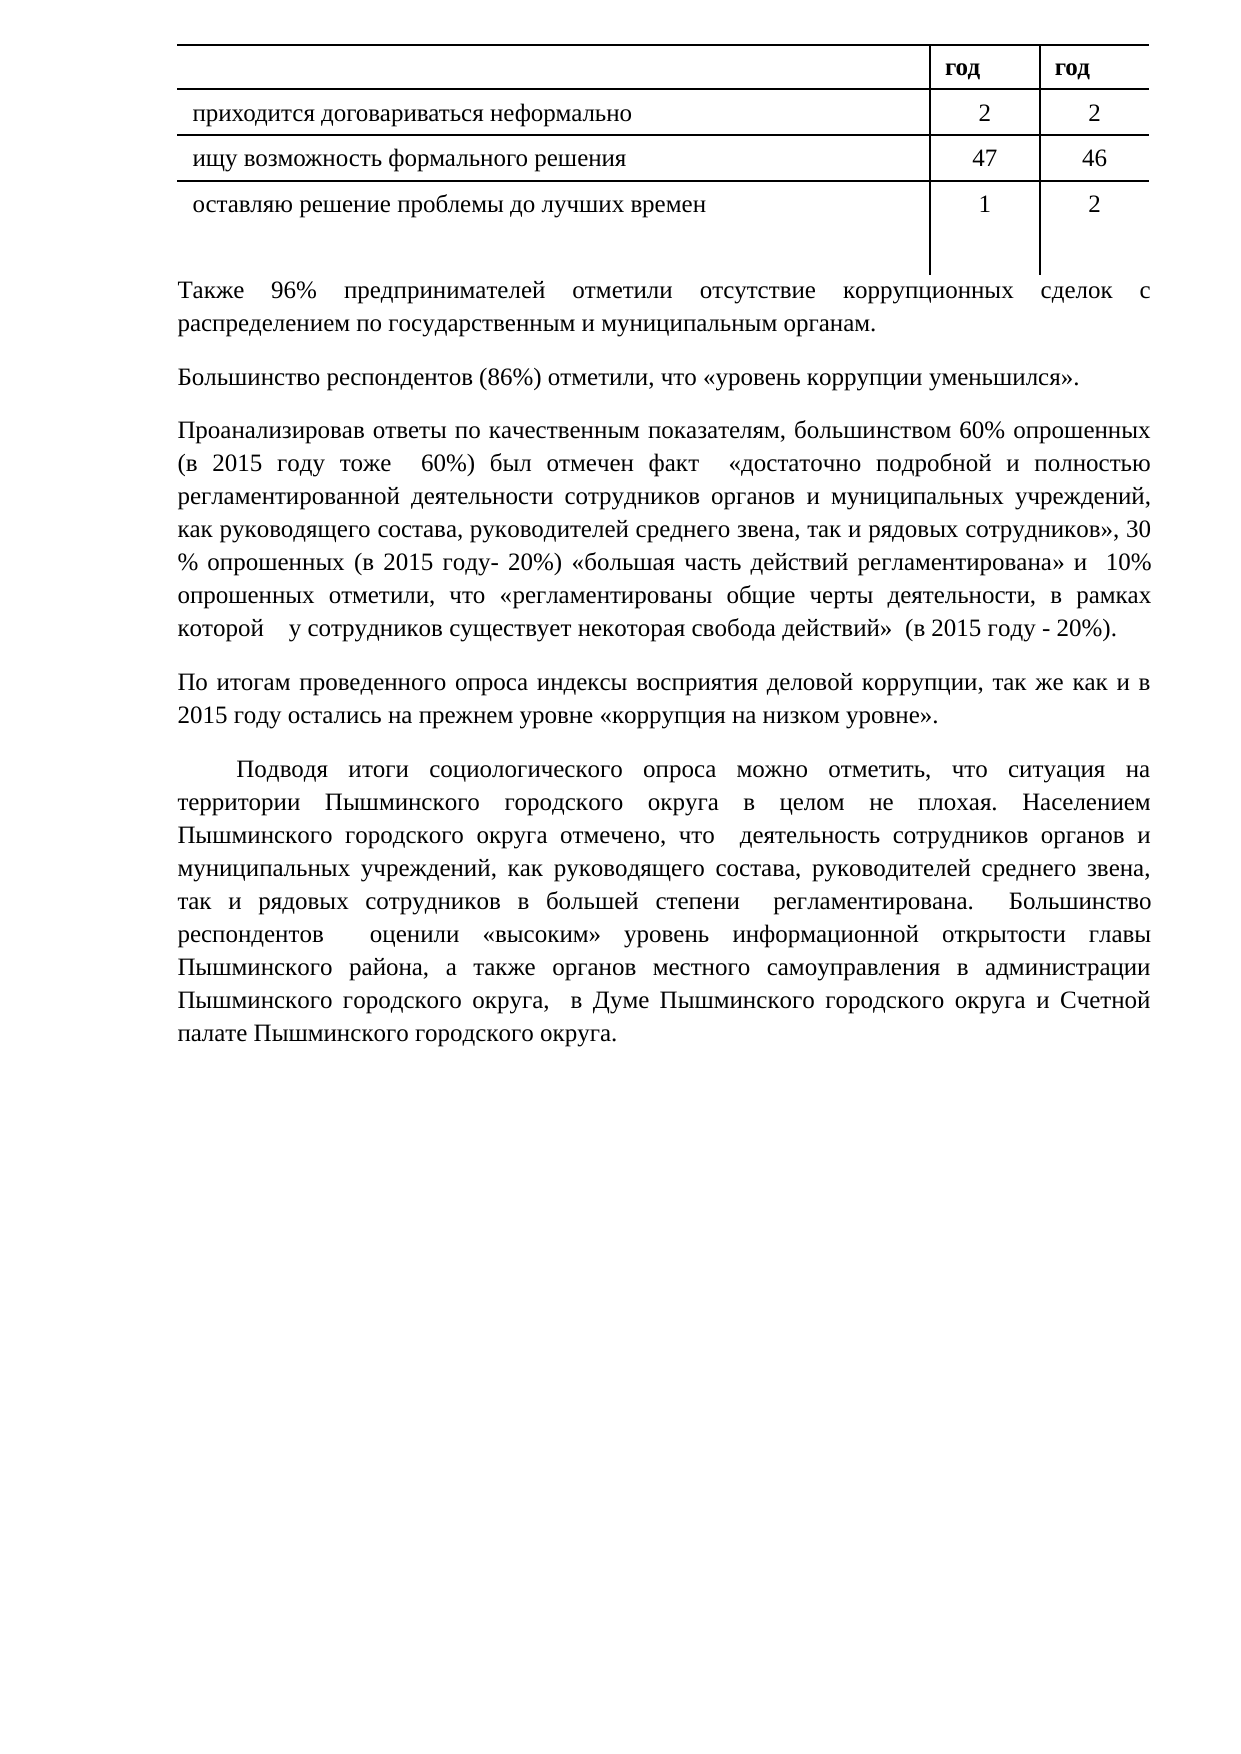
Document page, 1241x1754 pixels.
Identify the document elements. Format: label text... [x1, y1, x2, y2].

table_cell 47 [931, 136, 1039, 180]
table_header 2015 год [1041, 46, 1149, 88]
table_cell 2 [931, 90, 1039, 134]
table_cell 2 [1041, 90, 1149, 134]
text Подводя итоги социологического опроса можно отметить, что ситуация на территории Пышминского городского округа в целом не плохая. Населением Пышминского городского округа отмечено, что деятельность сотрудников органов и муниципальных учреждений, как руководящего состава, руководителей среднего звена, так и рядовых сотрудников в большей степени регламентирована. Большинство респондентов оценили «высоким» уровень информационной открытости главы Пышминского района, а также органов местного самоуправления в администрации Пышминского городского округа, в Думе Пышминского городского округа и Счетной палате Пышминского городского округа. [177, 754, 1152, 1047]
table_cell оставляю решение проблемы до лучших времен [177, 182, 929, 275]
table_cell приходится договариваться неформально [177, 90, 929, 134]
table_cell 1 [931, 182, 1039, 275]
text По итогам проведенного опроса индексы восприятия деловой коррупции, так же как и в 2015 году остались на прежнем уровне «коррупция на низком уровне». [177, 667, 1152, 729]
table_cell 2 [1041, 182, 1149, 275]
text Проанализировав ответы по качественным показателям, большинством 60% опрошенных (в 2015 году тоже 60%) был отмечен факт «достаточно подробной и полностью регламентированной деятельности сотрудников органов и муниципальных учреждений, как руководящего состава, руководителей среднего звена, так и рядовых сотрудников», 30 % опрошенных (в 2015 году- 20%) «большая часть действий регламентирована» и 10% опрошенных отметили, что «регламентированы общие черты деятельности, в рамках которой у сотрудников существует некоторая свобода действий» (в 2015 году - 20%). [177, 415, 1152, 642]
table_header [177, 46, 929, 88]
text Также 96% предпринимателей отметили отсутствие коррупционных сделок с распределением по государственным и муниципальным органам. [177, 275, 1152, 336]
table_header 2016 год [931, 46, 1039, 88]
table_cell 46 [1041, 136, 1149, 180]
table_cell ищу возможность формального решения [177, 136, 929, 180]
text Большинство респондентов (86%) отметили, что «уровень коррупции уменьшился». [177, 362, 1152, 390]
